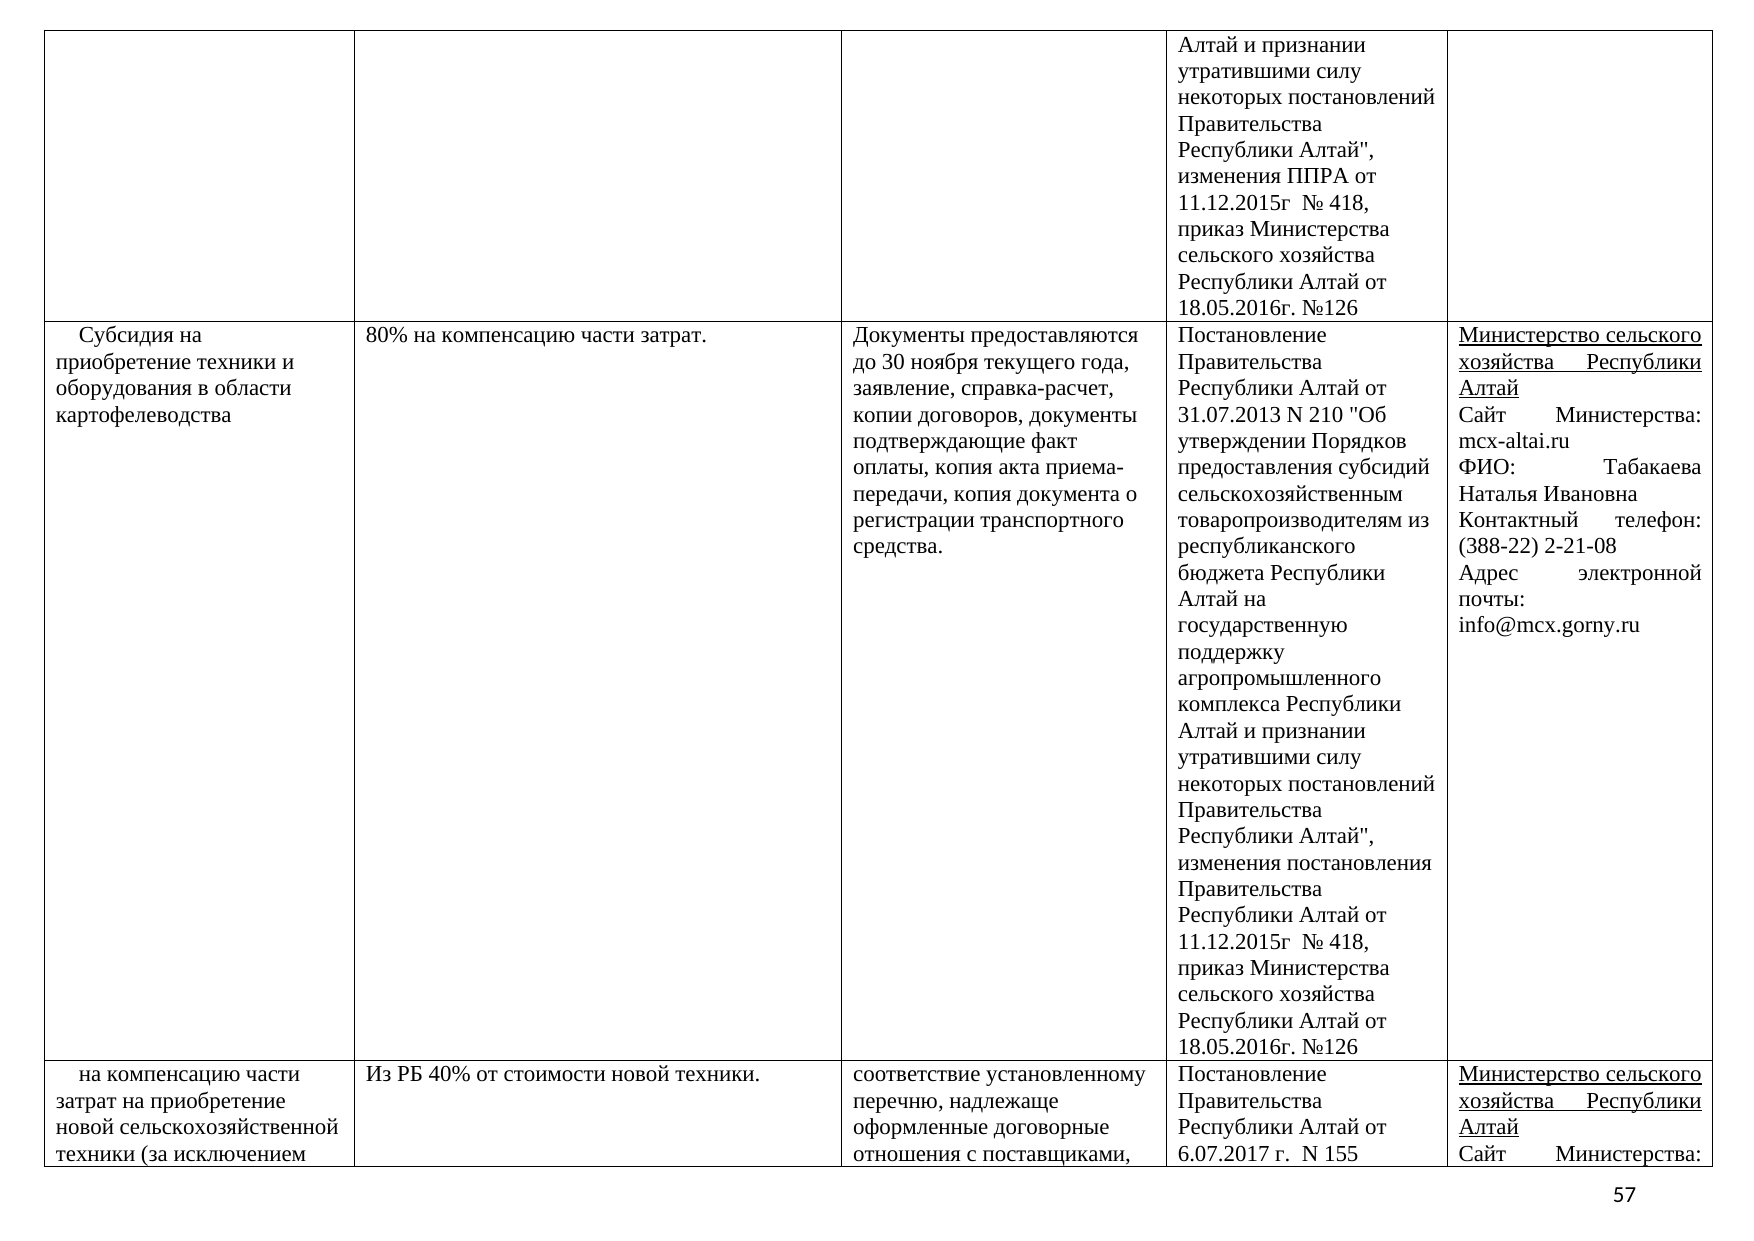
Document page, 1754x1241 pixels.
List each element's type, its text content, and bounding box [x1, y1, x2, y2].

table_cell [45, 1061, 354, 1166]
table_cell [45, 31, 354, 321]
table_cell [1448, 1061, 1712, 1166]
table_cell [842, 31, 1166, 321]
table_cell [842, 1061, 1166, 1166]
table_cell Документы предоставляются до 30 ноября текущего года, заявление, справка-расчет, копии договоров, документы подтверждающие факт оплаты, копия акта приема-передачи, копия документа о регистрации транспортного средства. [842, 322, 1166, 1059]
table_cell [1448, 31, 1712, 321]
table_cell Субсидия на приобретение техники и оборудования в области картофелеводства [45, 322, 354, 1059]
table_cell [1167, 31, 1447, 321]
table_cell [355, 1061, 841, 1166]
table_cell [1167, 1061, 1447, 1166]
table_cell 80% на компенсацию части затрат. [355, 322, 841, 1059]
table_cell Постановление Правительства Республики Алтай от 31.07.2013 N 210 "Об утверждении Порядков предоставления субсидий сельскохозяйственным товаропроизводителям из республиканского бюджета Республики Алтай на государственную поддержку агропромышленного комплекса Республики Алтай и признании утратившими силу некоторых постановлений Правительства Республики Алтай", изменения постановления Правительства Республики Алтай от 11.12.2015г № 418, приказ Министерства сельского хозяйства Республики Алтай от 18.05.2016г. №126 [1167, 322, 1447, 1059]
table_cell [355, 31, 841, 321]
